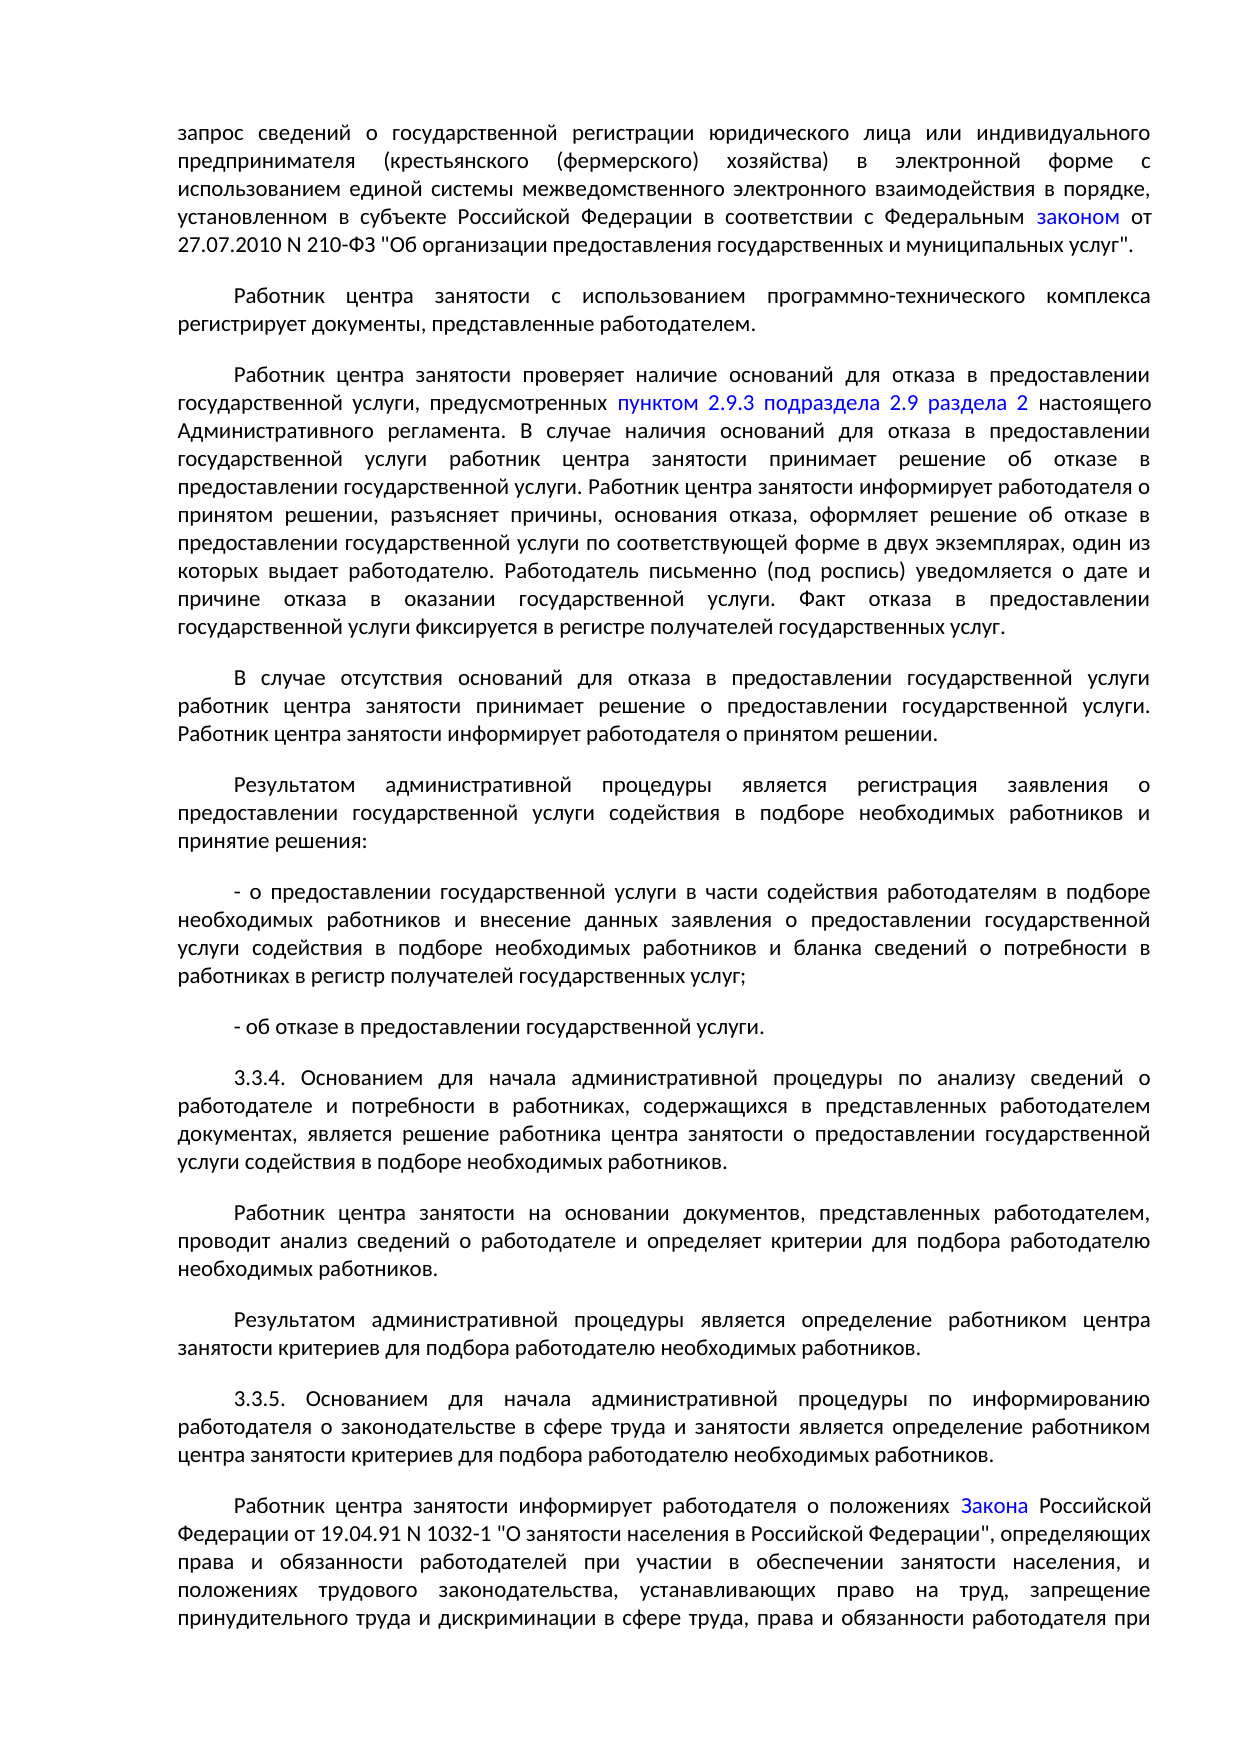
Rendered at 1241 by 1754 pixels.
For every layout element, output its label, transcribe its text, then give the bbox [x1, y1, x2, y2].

text Результатом административной процедуры является регистрация заявления о предоставлении государственной услуги содействия в подборе необходимых работников и принятие решения: [177, 770, 1152, 854]
text Работник центра занятости с использованием программно-технического комплекса регистрирует документы, представленные работодателем. [177, 281, 1152, 337]
text 3.3.5. Основанием для начала административной процедуры по информированию работодателя о законодательстве в сфере труда и занятости является определение работником центра занятости критериев для подбора работодателю необходимых работников. [177, 1384, 1152, 1468]
text Работник центра занятости проверяет наличие оснований для отказа в предоставлении государственной услуги, предусмотренных пунктом 2.9.3 подраздела 2.9 раздела 2 настоящего Административного регламента. В случае наличия оснований для отказа в предоставлении государственной услуги работник центра занятости принимает решение об отказе в предоставлении государственной услуги. Работник центра занятости информирует работодателя о принятом решении, разъясняет причины, основания отказа, оформляет решение об отказе в предоставлении государственной услуги по соответствующей форме в двух экземплярах, один из которых выдает работодателю. Работодатель письменно (под роспись) уведомляется о дате и причине отказа в оказании государственной услуги. Факт отказа в предоставлении государственной услуги фиксируется в регистре получателей государственных услуг. [177, 360, 1152, 640]
text Работник центра занятости на основании документов, представленных работодателем, проводит анализ сведений о работодателе и определяет критерии для подбора работодателю необходимых работников. [177, 1198, 1152, 1282]
text - о предоставлении государственной услуги в части содействия работодателям в подборе необходимых работников и внесение данных заявления о предоставлении государственной услуги содействия в подборе необходимых работников и бланка сведений о потребности в работниках в регистр получателей государственных услуг; [177, 877, 1152, 989]
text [177, 118, 1152, 258]
text - об отказе в предоставлении государственной услуги. [177, 1012, 1152, 1040]
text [177, 1491, 1152, 1631]
text В случае отсутствия оснований для отказа в предоставлении государственной услуги работник центра занятости принимает решение о предоставлении государственной услуги. Работник центра занятости информирует работодателя о принятом решении. [177, 663, 1152, 747]
text 3.3.4. Основанием для начала административной процедуры по анализу сведений о работодателе и потребности в работниках, содержащихся в представленных работодателем документах, является решение работника центра занятости о предоставлении государственной услуги содействия в подборе необходимых работников. [177, 1063, 1152, 1175]
text Результатом административной процедуры является определение работником центра занятости критериев для подбора работодателю необходимых работников. [177, 1305, 1152, 1361]
